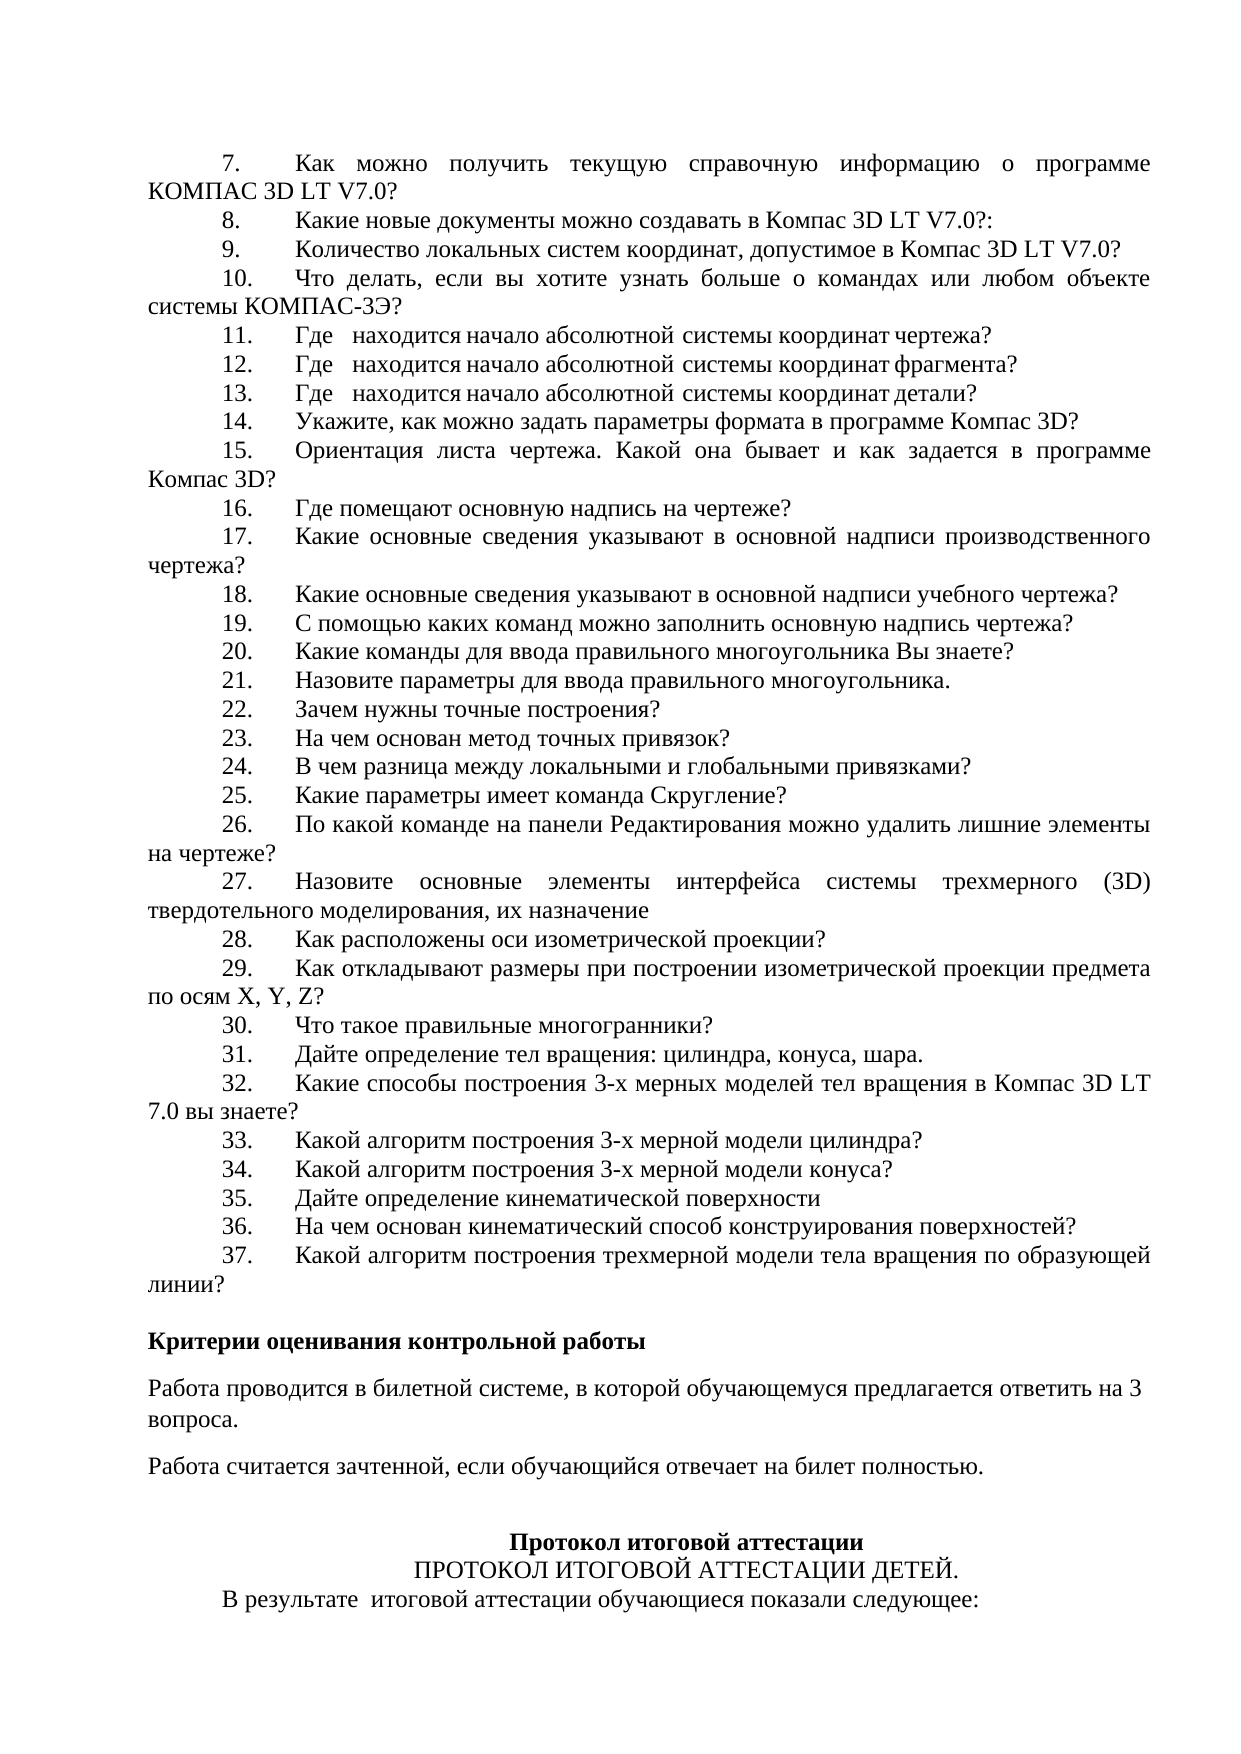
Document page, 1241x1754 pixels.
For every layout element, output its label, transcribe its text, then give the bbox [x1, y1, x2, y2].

list Какие новые документы можно создавать в Компас 3D LT V7.0?: [148, 205, 1152, 234]
text Протокол итоговой аттестации [148, 1527, 1152, 1556]
list Укажите, как можно задать параметры формата в программе Компас 3D? [148, 406, 1152, 435]
text В результате итоговой аттестации обучающиеся показали следующее: [148, 1584, 1152, 1613]
list На чем основан метод точных привязок? [148, 723, 1152, 751]
list Дайте определение кинематической поверхности [148, 1183, 1152, 1211]
list Какие основные сведения указывают в основной надписи учебного чертежа? [148, 579, 1152, 608]
list Назовите основные элементы интерфейса системы трехмерного (3D) твердотельного моделирования, их назначение [148, 866, 1152, 924]
list Какие способы построения 3-х мерных моделей тел вращения в Компас 3D LT 7.0 вы знаете? [148, 1068, 1152, 1125]
list Что такое правильные многогранники? [148, 1010, 1152, 1039]
text Работа считается зачтенной, если обучающийся отвечает на билет полностью. [148, 1451, 1152, 1480]
list На чем основан кинематический способ конструирования поверхностей? [148, 1211, 1152, 1240]
list В чем разница между локальными и глобальными привязками? [148, 751, 1152, 780]
list Количество локальных систем координат, допустимое в Компас 3D LT V7.0? [148, 234, 1152, 263]
list Какой алгоритм построения трехмерной модели тела вращения по образующей линии? [148, 1240, 1152, 1298]
list Зачем нужны точные построения? [148, 694, 1152, 723]
list Где помещают основную надпись на чертеже? [148, 493, 1152, 521]
list Назовите параметры для ввода правильного многоугольника. [148, 665, 1152, 694]
list Где находится начало абсолютной системы координат чертежа? [148, 320, 1152, 349]
list С помощью каких команд можно заполнить основную надпись чертежа? [148, 608, 1152, 636]
list Какой алгоритм построения 3-х мерной модели конуса? [148, 1154, 1152, 1183]
list Что делать, если вы хотите узнать больше о командах или любом объекте системы КОМПАС-3Э? [148, 263, 1152, 320]
text ПРОТОКОЛ ИТОГОВОЙ АТТЕСТАЦИИ ДЕТЕЙ. [148, 1556, 1152, 1584]
list Где находится начало абсолютной системы координат фрагмента? [148, 349, 1152, 378]
list Какие команды для ввода правильного многоугольника Вы знаете? [148, 636, 1152, 665]
list Как откладывают размеры при построении изометрической проекции предмета по осям X, Y, Z? [148, 953, 1152, 1010]
list Дайте определение тел вращения: цилиндра, конуса, шара. [148, 1039, 1152, 1068]
text Работа проводится в билетной системе, в которой обучающемуся предлагается ответить на 3 вопроса. [148, 1373, 1152, 1433]
list Какие основные сведения указывают в основной надписи производственного чертежа? [148, 521, 1152, 579]
list Где находится начало абсолютной системы координат детали? [148, 378, 1152, 406]
list Какие параметры имеет команда Скругление? [148, 780, 1152, 809]
text Критерии оценивания контрольной работы [148, 1326, 1152, 1355]
list Какой алгоритм построения 3-х мерной модели цилиндра? [148, 1125, 1152, 1154]
list Как расположены оси изометрической проекции? [148, 924, 1152, 953]
list По какой команде на панели Редактирования можно удалить лишние элементы на чертеже? [148, 809, 1152, 866]
list Ориентация листа чертежа. Какой она бывает и как задается в программе Компас 3D? [148, 435, 1152, 493]
list Как можно получить текущую справочную информацию о программе КОМПАС 3D LT V7.0? [148, 148, 1152, 205]
